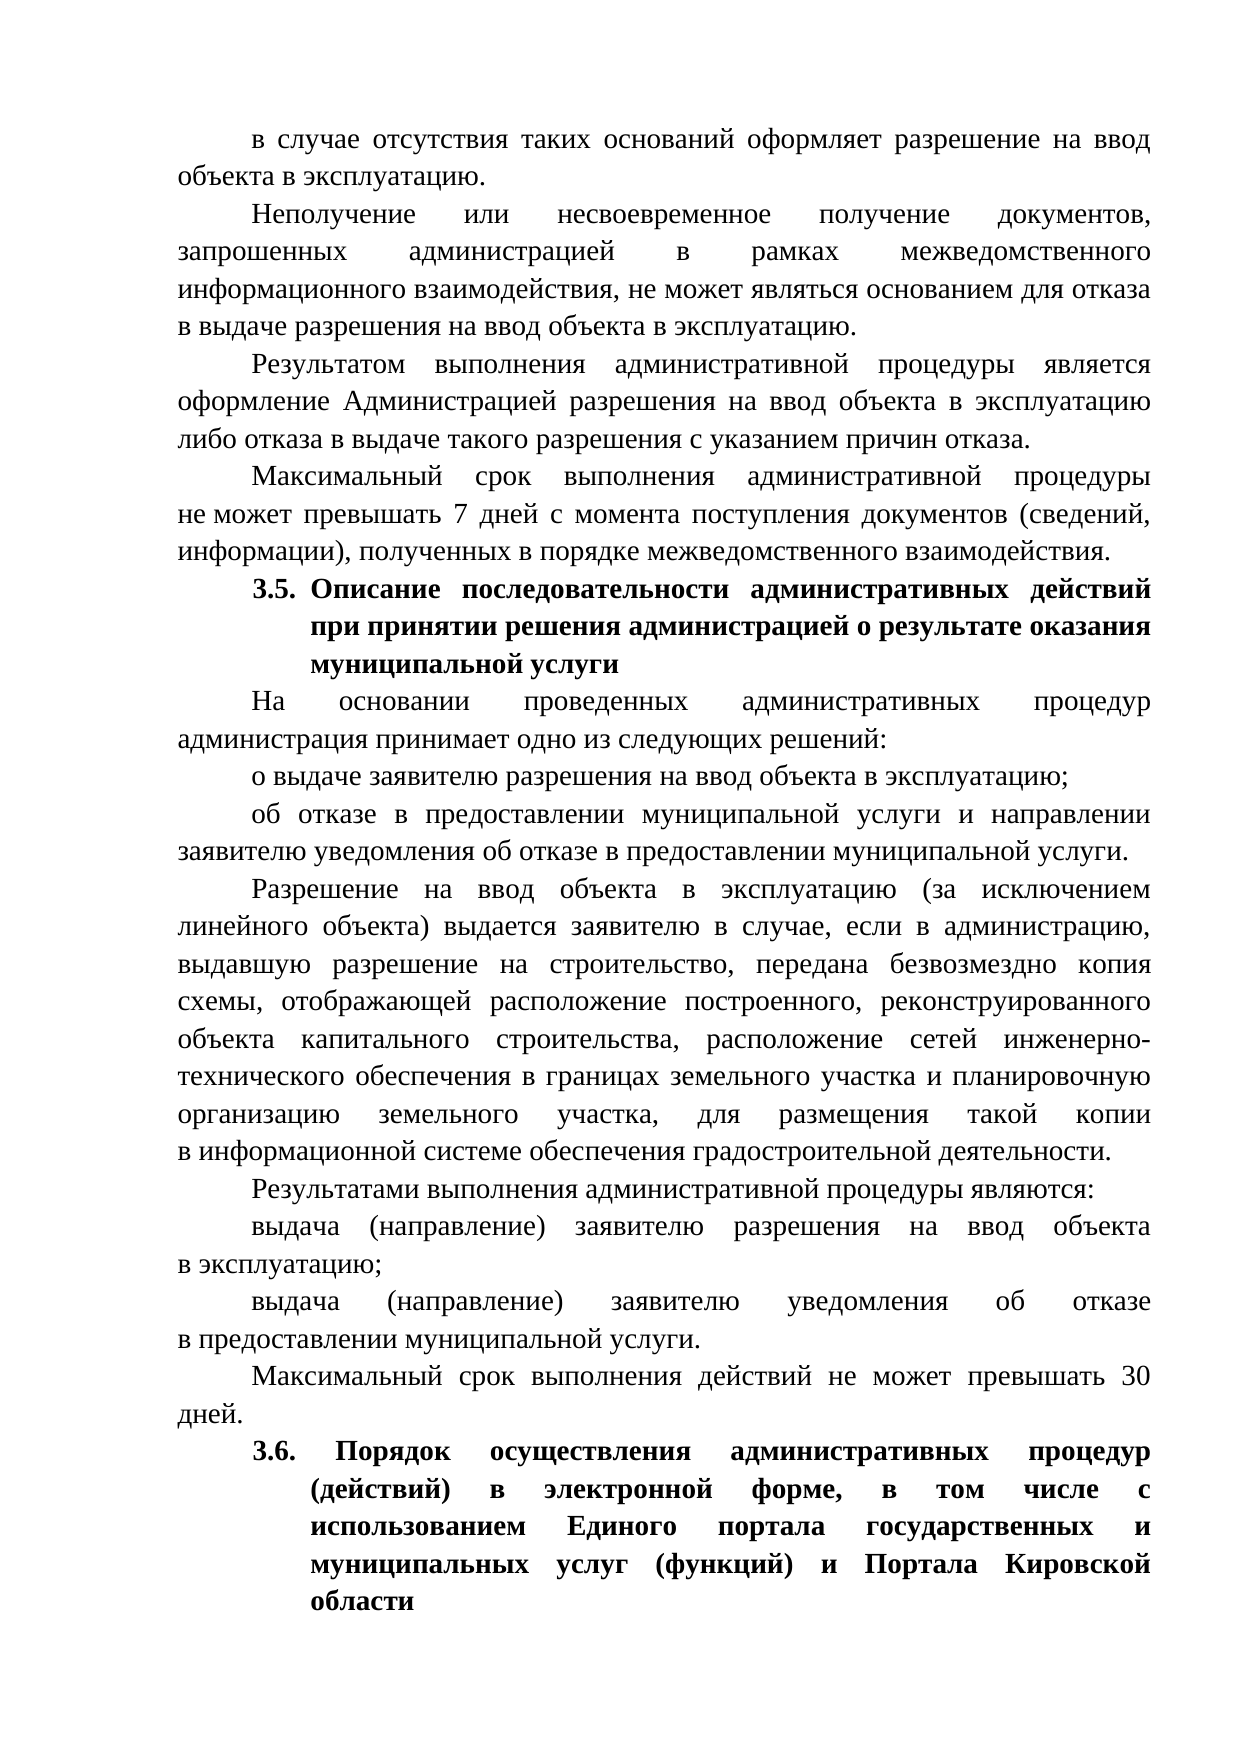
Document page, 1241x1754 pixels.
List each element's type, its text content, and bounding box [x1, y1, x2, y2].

text 3.6. Порядок осуществления административных процедур (действий) в электронной форме, в том числе с использованием Единого портала государственных и муниципальных услуг (функций) и Портала Кировской области [252, 1431, 1152, 1618]
text Результатами выполнения административной процедуры являются: [177, 1168, 1152, 1206]
text выдача (направление) заявителю уведомления об отказе в предоставлении муниципальной услуги. [177, 1281, 1152, 1356]
text Неполучение или несвоевременное получение документов, запрошенных администрацией в рамках межведомственного информационного взаимодействия, не может являться основанием для отказа в выдаче разрешения на ввод объекта в эксплуатацию. [177, 193, 1152, 343]
text об отказе в предоставлении муниципальной услуги и направлении заявителю уведомления об отказе в предоставлении муниципальной услуги. [177, 793, 1152, 868]
text 3.5. Описание последовательности административных действий при принятии решения администрацией о результате оказания муниципальной услуги [252, 568, 1152, 681]
text На основании проведенных административных процедур администрация принимает одно из следующих решений: [177, 681, 1152, 756]
text в случае отсутствия таких оснований оформляет разрешение на ввод объекта в эксплуатацию. [177, 118, 1152, 193]
text о выдаче заявителю разрешения на ввод объекта в эксплуатацию; [177, 756, 1152, 793]
text Максимальный срок выполнения действий не может превышать 30 дней. [177, 1356, 1152, 1431]
text Результатом выполнения административной процедуры является оформление Администрацией разрешения на ввод объекта в эксплуатацию либо отказа в выдаче такого разрешения с указанием причин отказа. [177, 343, 1152, 456]
text Разрешение на ввод объекта в эксплуатацию (за исключением линейного объекта) выдается заявителю в случае, если в администрацию, выдавшую разрешение на строительство, передана безвозмездно копия схемы, отображающей расположение построенного, реконструированного объекта капитального строительства, расположение сетей инженерно-технического обеспечения в границах земельного участка и планировочную организацию земельного участка, для размещения такой копии в информационной системе обеспечения градостроительной деятельности. [177, 868, 1152, 1168]
text Максимальный срок выполнения административной процедуры не может превышать 7 дней с момента поступления документов (сведений, информации), полученных в порядке межведомственного взаимодействия. [177, 456, 1152, 568]
text выдача (направление) заявителю разрешения на ввод объекта в эксплуатацию; [177, 1206, 1152, 1281]
